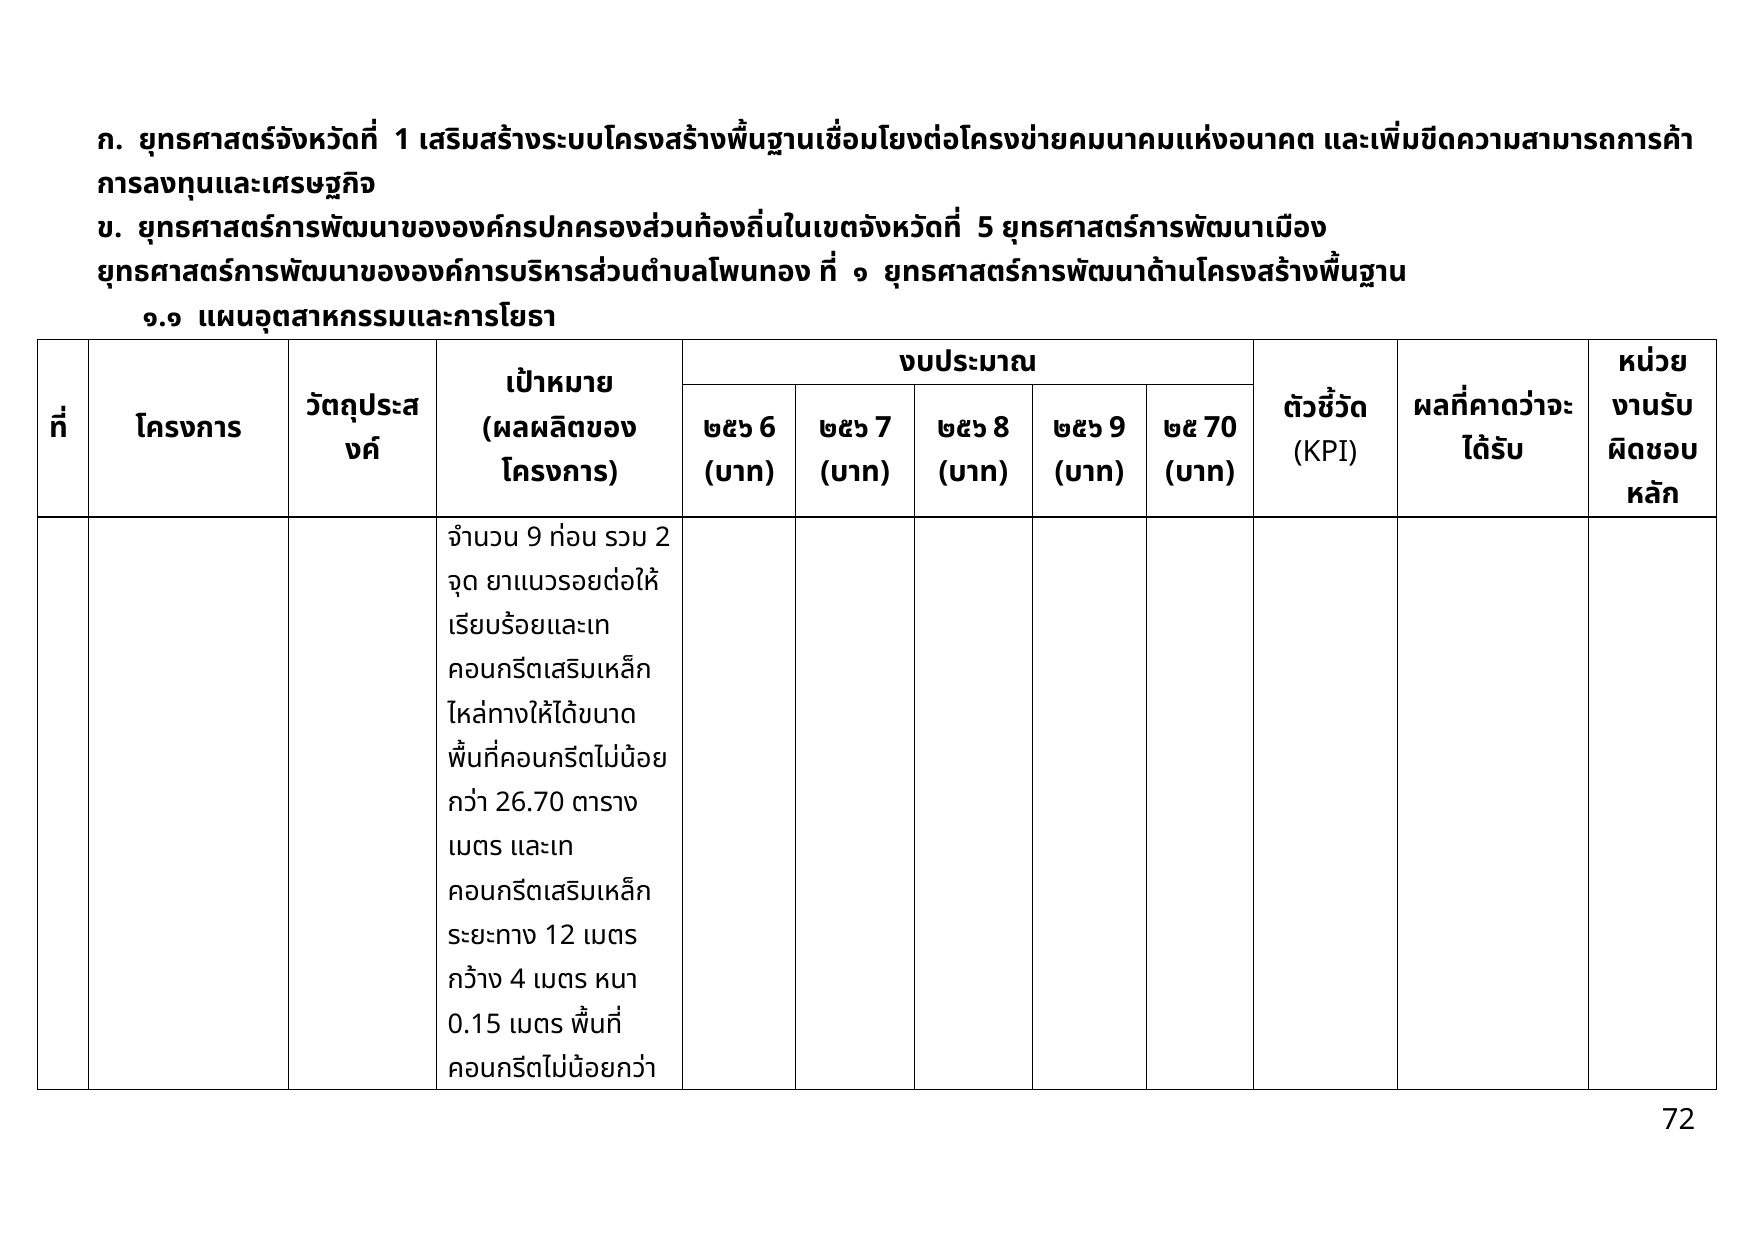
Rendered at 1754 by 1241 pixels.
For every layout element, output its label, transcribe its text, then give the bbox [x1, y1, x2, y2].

table_header งบประมาณ [683, 340, 1253, 384]
table_cell ๒๕๖9 (บาท) [1033, 385, 1146, 516]
table_header โครงการ [89, 340, 288, 516]
table_header วัตถุประสงค์ [289, 340, 436, 516]
table_header ที่ [38, 340, 88, 516]
table_cell ๒๕๖6 (บาท) [683, 385, 795, 516]
table_header เป้าหมาย (ผลผลิตของโครงการ) [437, 340, 682, 516]
table_header ตัวชี้วัด (KPI) [1254, 340, 1397, 516]
text ยุทธศาสตร์การพัฒนาขององค์การบริหารส่วนตำบลโพนทอง ที่ ๑ ยุทธศาสตร์การพัฒนาด้านโครงสร้างพื้นฐาน [97, 251, 1695, 295]
text ก. ยุทธศาสตร์จังหวัดที่ 1 เสริมสร้างระบบโครงสร้างพื้นฐานเชื่อมโยงต่อโครงข่ายคมนาคมแห่งอนาคต และเพิ่มขีดความสามารถการค้า การลงทุนและเศรษฐกิจ [97, 118, 1695, 206]
table_header ผลที่คาดว่าจะได้รับ [1398, 340, 1588, 516]
table_cell ๒๕๖7 (บาท) [796, 385, 914, 516]
table_cell [1254, 518, 1397, 1089]
text ๑.๑ แผนอุตสาหกรรมและการโยธา [59, 295, 1695, 339]
text ข. ยุทธศาสตร์การพัฒนาขององค์กรปกครองส่วนท้องถิ่นในเขตจังหวัดที่ 5 ยุทธศาสตร์การพัฒนาเมือง [97, 206, 1695, 251]
table_cell [89, 518, 288, 1089]
table_cell [1398, 518, 1588, 1089]
table_cell [796, 518, 914, 1089]
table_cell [437, 518, 682, 1089]
table_cell [1033, 518, 1146, 1089]
table_cell [289, 518, 436, 1089]
table_cell ๒๕๖8 (บาท) [915, 385, 1032, 516]
table_cell [1147, 518, 1253, 1089]
table_cell [915, 518, 1032, 1089]
table_cell [1589, 518, 1716, 1089]
table_cell [683, 518, 795, 1089]
table_cell ๒๕70 (บาท) [1147, 385, 1253, 516]
table_header หน่วยงานรับผิดชอบหลัก [1589, 340, 1716, 516]
table_cell [38, 518, 88, 1089]
